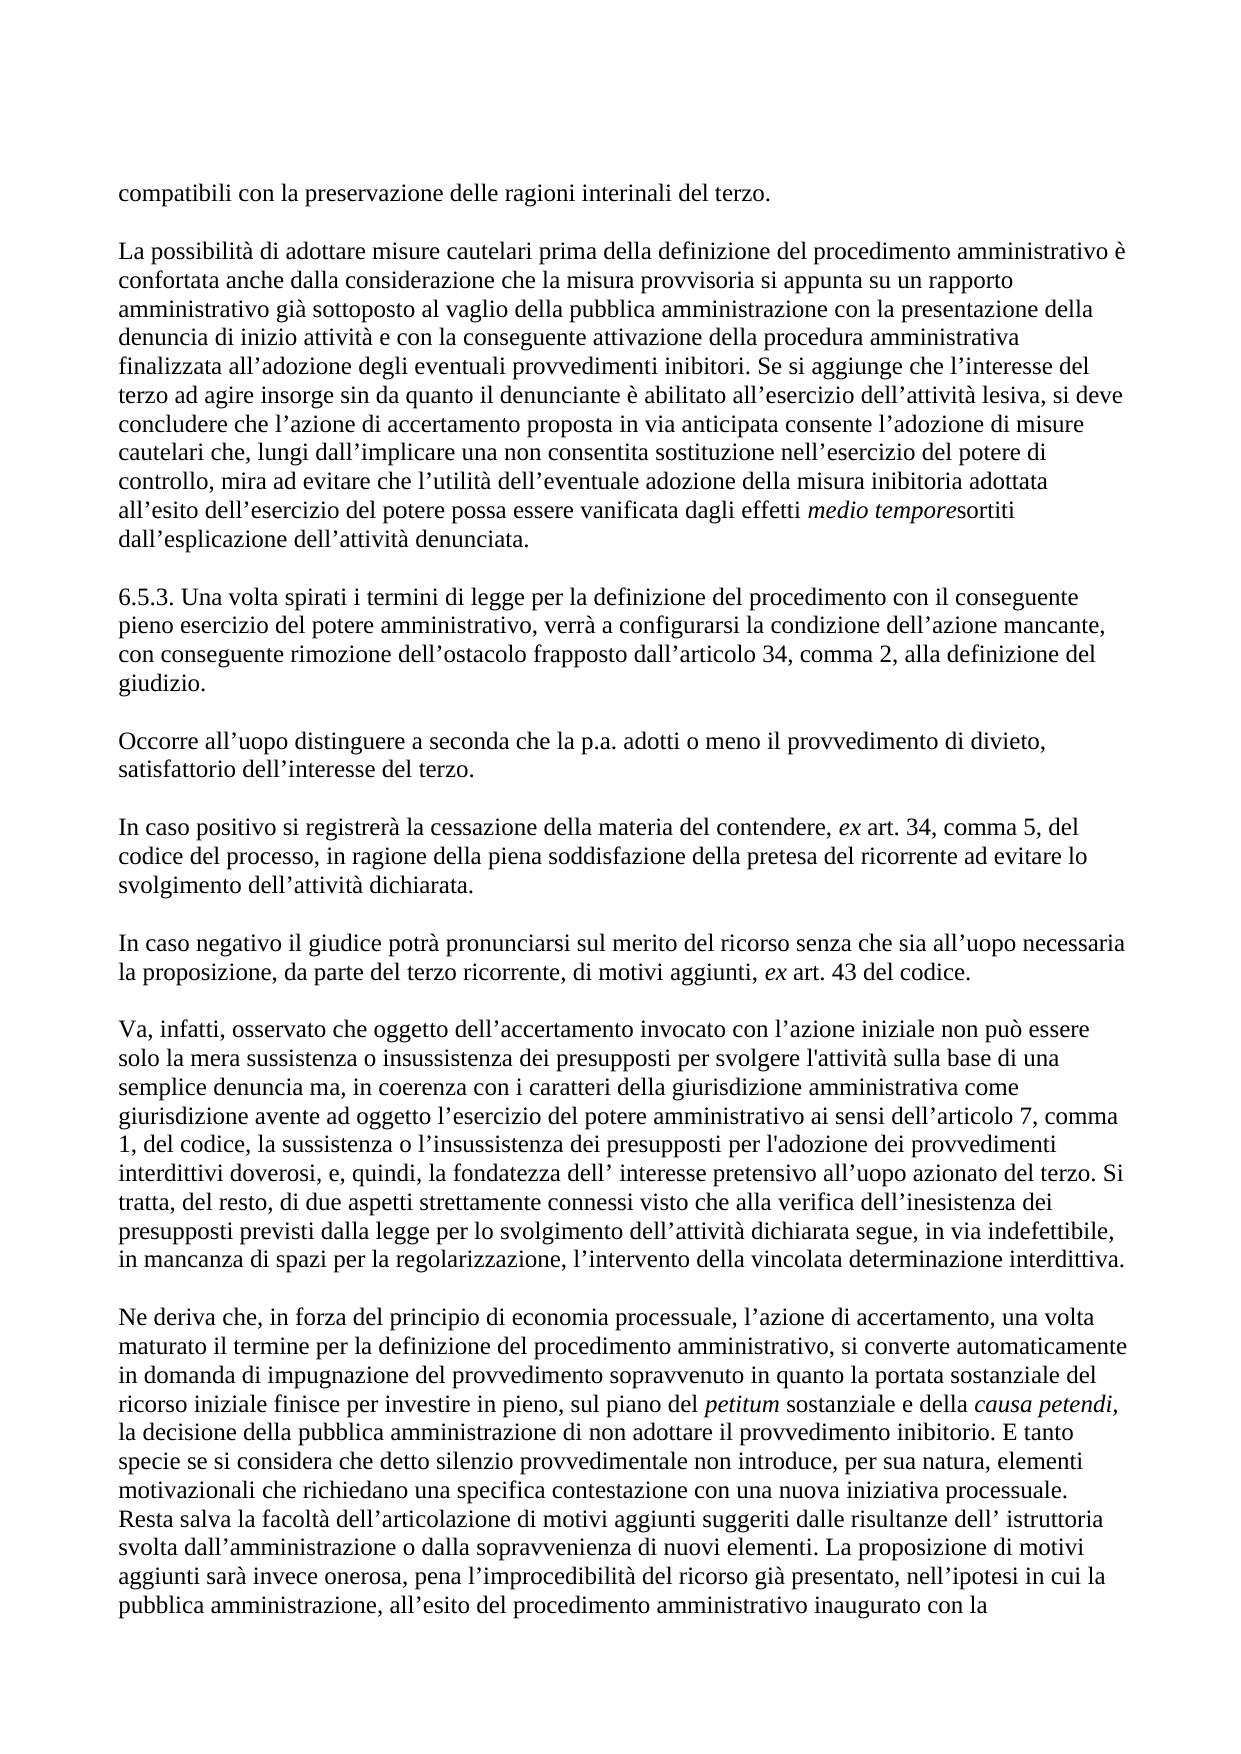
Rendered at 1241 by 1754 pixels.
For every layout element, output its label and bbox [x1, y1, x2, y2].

table_header [117, 148, 1130, 1620]
